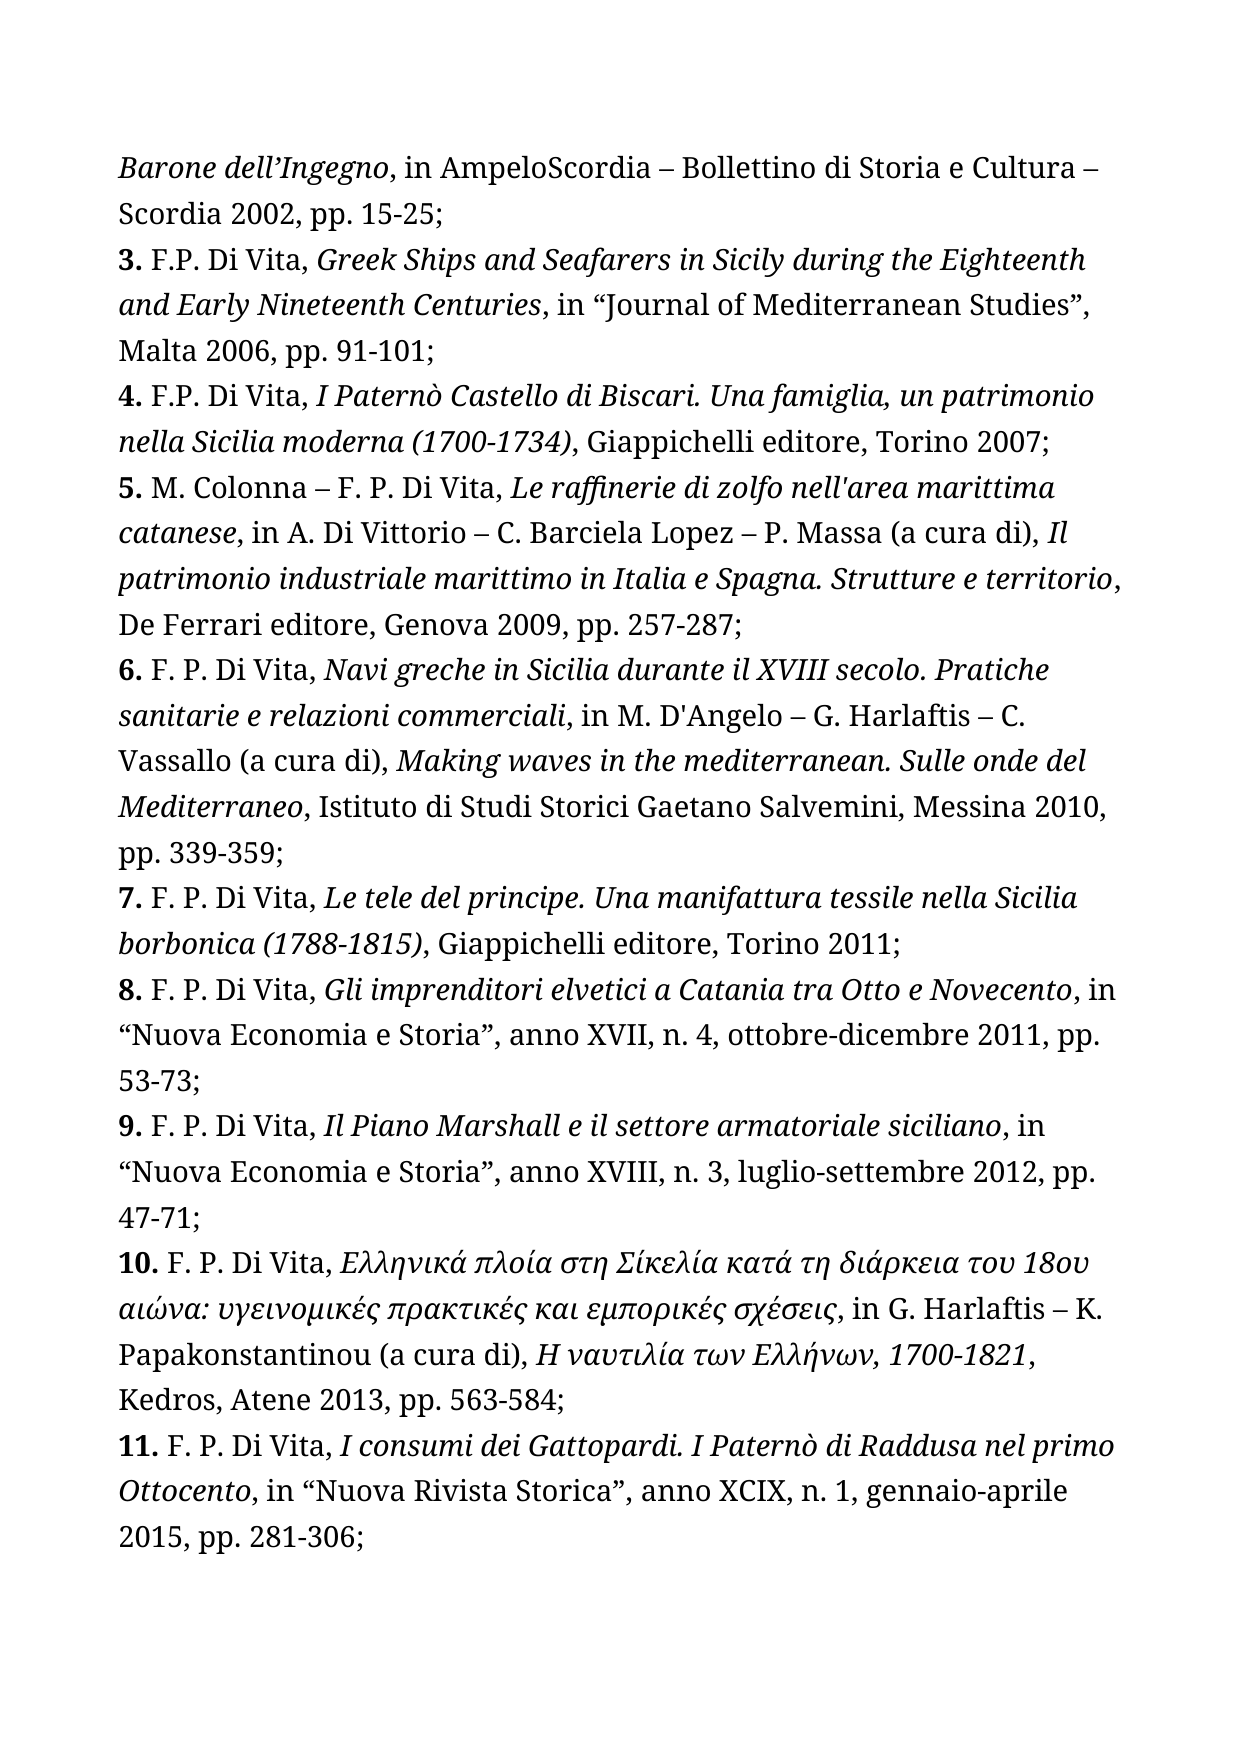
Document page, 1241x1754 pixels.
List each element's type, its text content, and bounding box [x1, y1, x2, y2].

text 11. F. P. Di Vita, I consumi dei Gattopardi. I Paternò di Raddusa nel primo Ottocento, in “Nuova Rivista Storica”, anno XCIX, n. 1, gennaio-aprile 2015, pp. 281-306; [118, 1425, 1122, 1556]
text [118, 148, 1122, 1237]
text 10. F. P. Di Vita, Eλληνικά πλοία στη Σίκελία κατά τη διάρκεια του 18ου αιώνα: υγεινομικές πρακτικές και εμπορικές σχέσεις, in G. Harlaftis – K. Papakonstantinou (a cura di), Η ναυτιλία των Ελλήνων, 1700-1821, Kedros, Atene 2013, pp. 563-584; [118, 1243, 1122, 1419]
